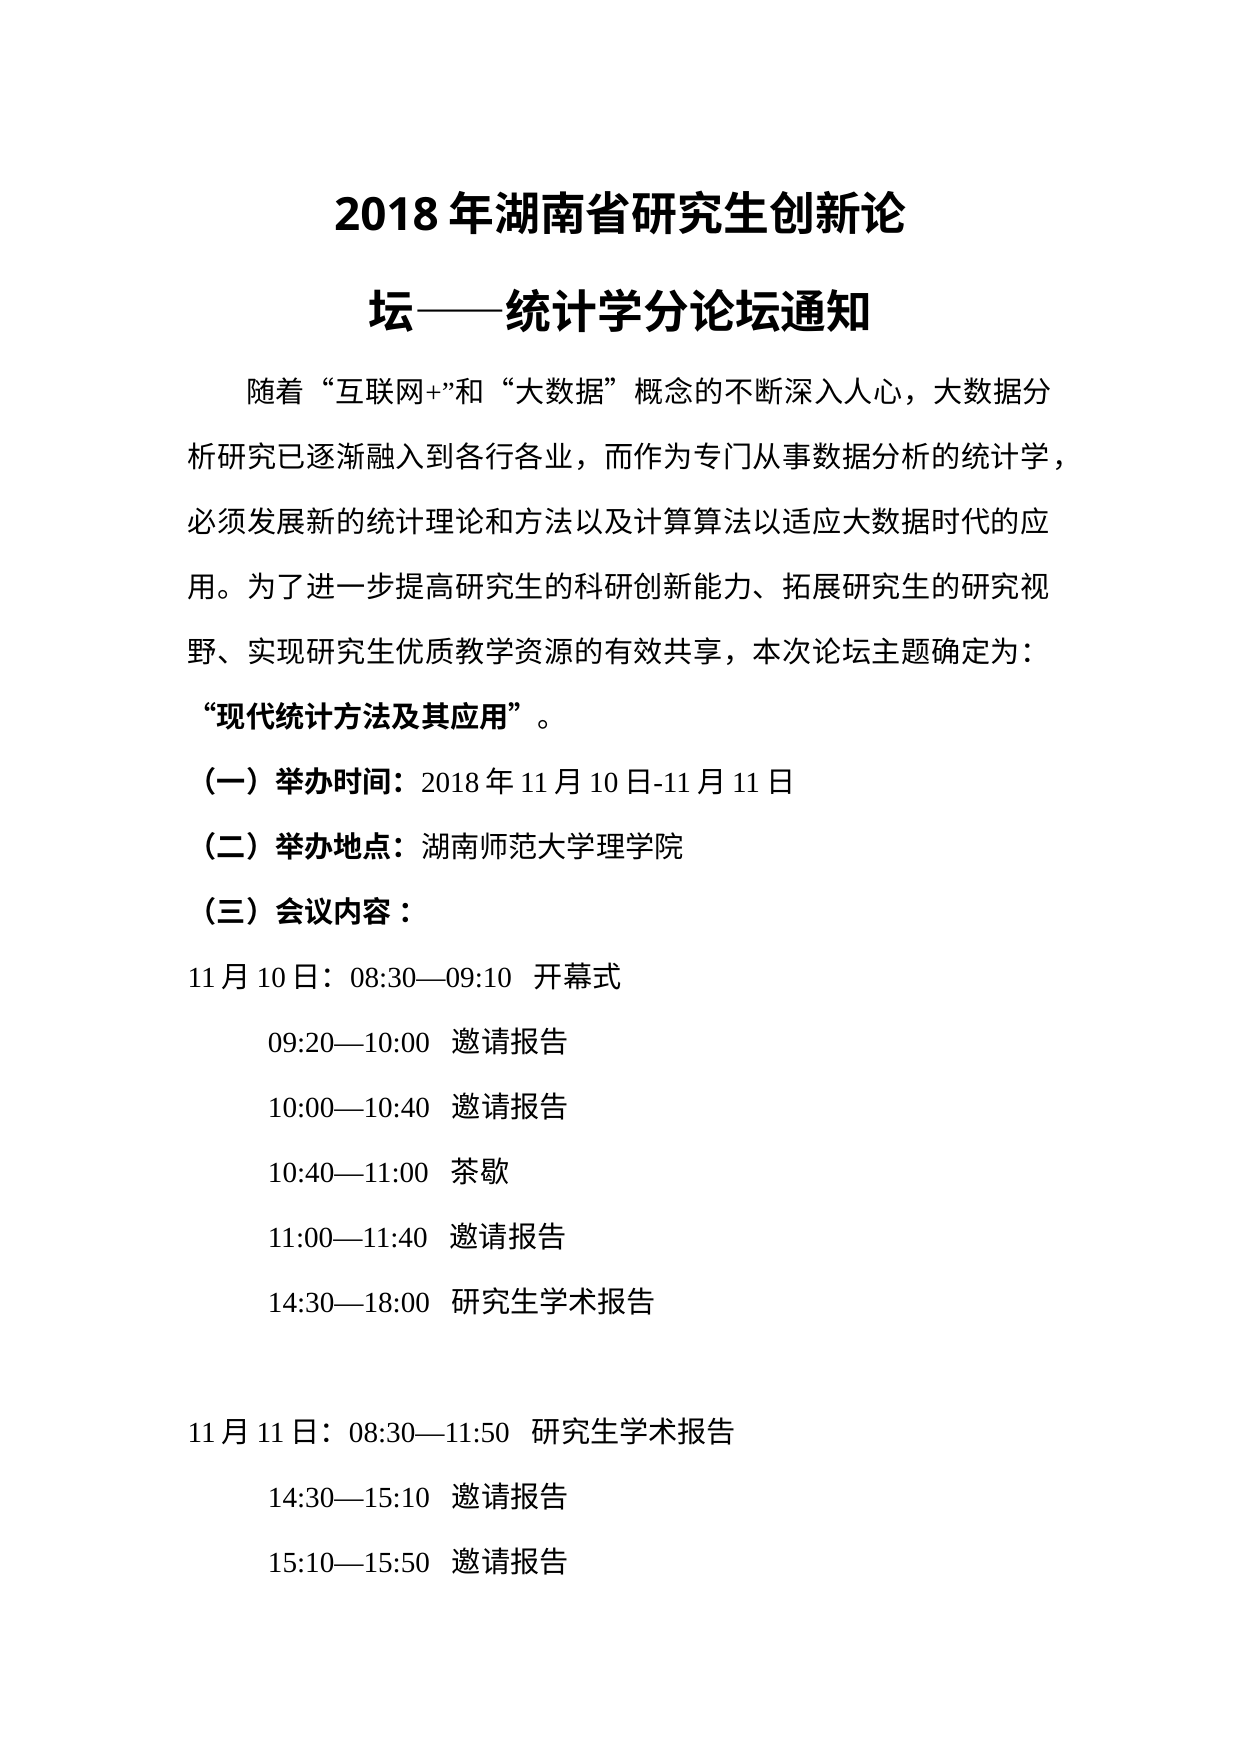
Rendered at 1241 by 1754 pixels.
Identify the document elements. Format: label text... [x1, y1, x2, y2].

text （三）会议内容 ： 11月10日：08:30—09:10 开幕式 09:20—10:00 邀请报告 10:00—10:40 邀请报告 10:40—11:00 茶歇 11:00—11:40 邀请报告 [187, 877, 1053, 1267]
text 随着“互联网+”和“大数据”概念的不断深入人心，大数据分析研究已逐渐融入到各行各业，而作为专门从事数据分析的统计学，必须发展新的统计理论和方法以及计算算法以适应大数据时代的应用。为了进一步提高研究生的科研创新能力、拓展研究生的研究视野、实现研究生优质教学资源的有效共享，本次论坛主题确定为：“现代统计方法及其应用”。 [187, 357, 1053, 747]
text 坛——统计学分论坛通知 [187, 259, 1053, 357]
text 2018年湖南省研究生创新论 [187, 162, 1053, 259]
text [187, 1462, 1053, 1592]
text （二）举办地点：湖南师范大学理学院 [187, 812, 1053, 877]
text （一）举办时间：2018年11月10日-11月11日 [187, 747, 1053, 812]
text 14:30—18:00 研究生学术报告 11月11日：08:30—11:50 研究生学术报告 [187, 1267, 1053, 1462]
